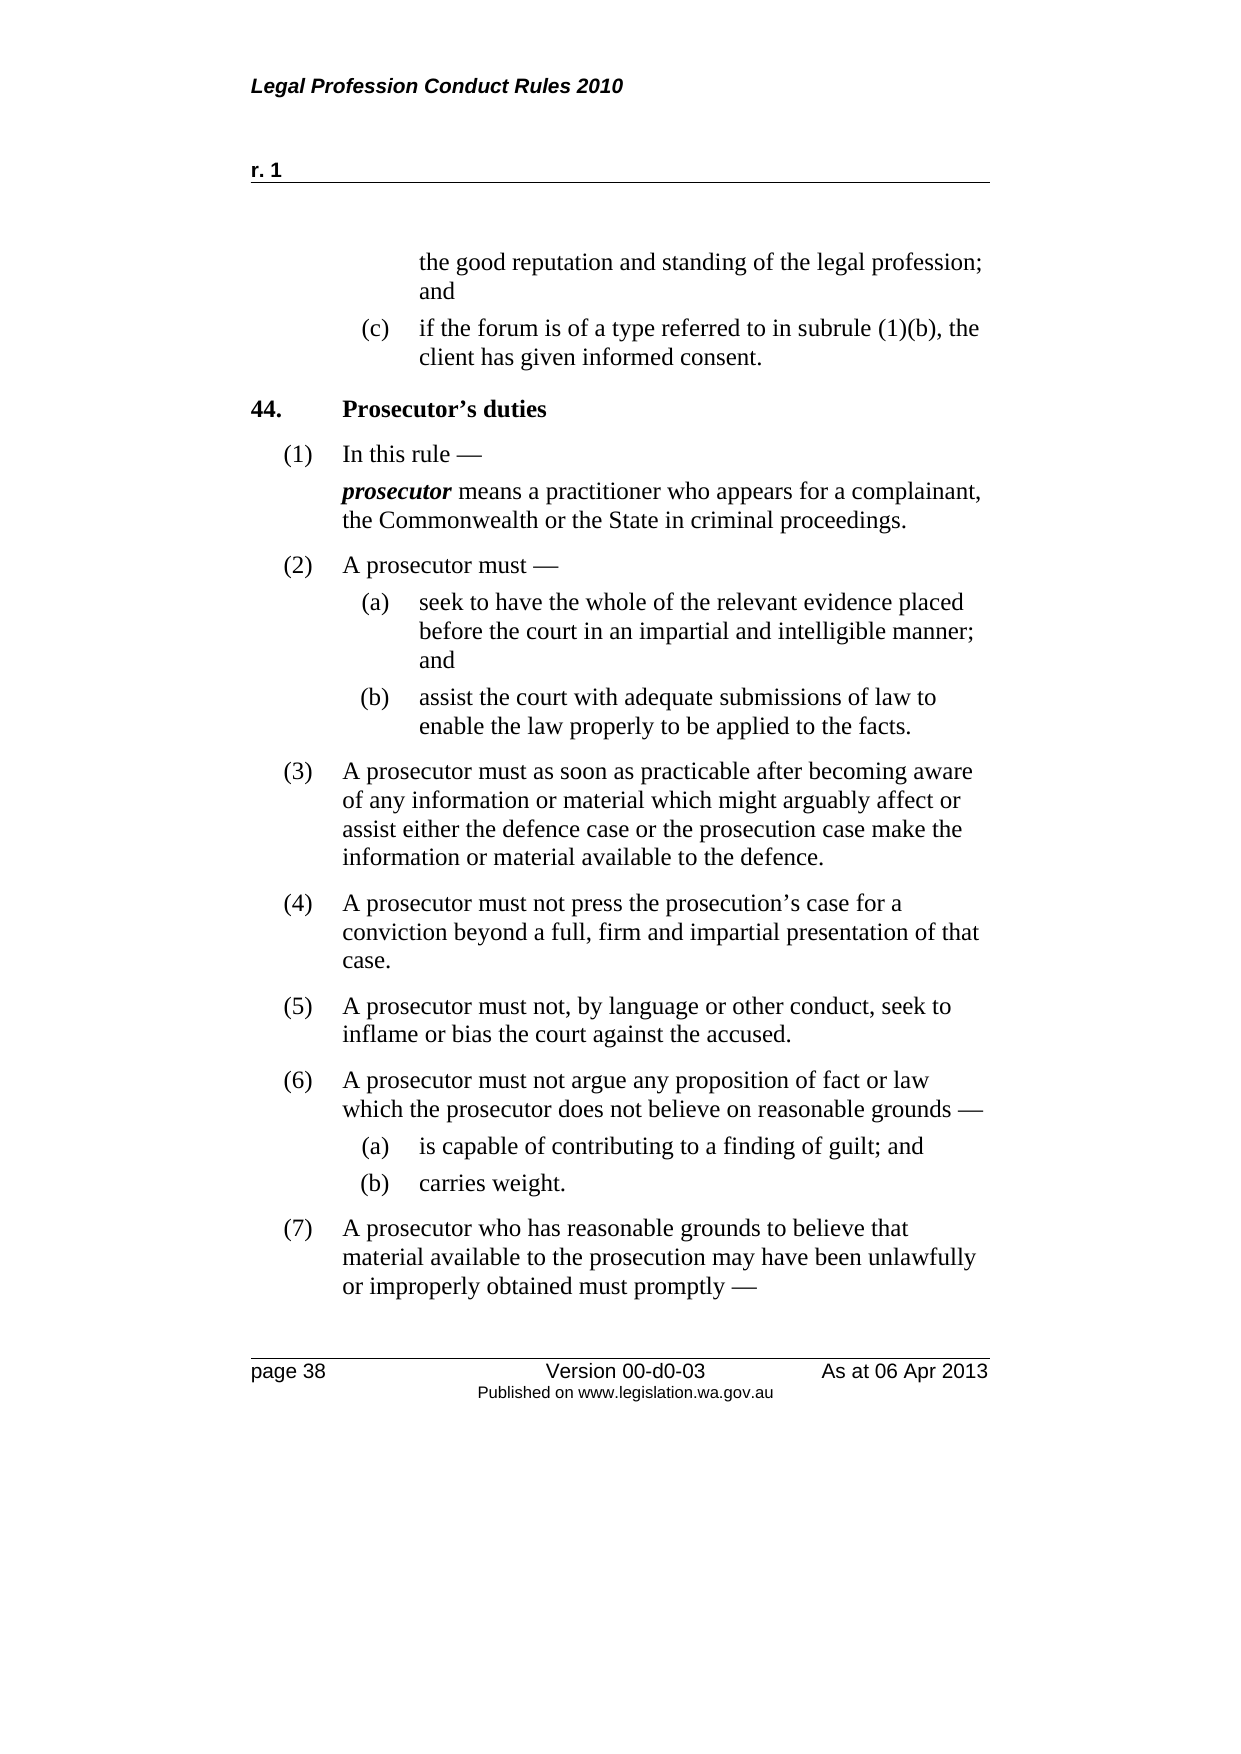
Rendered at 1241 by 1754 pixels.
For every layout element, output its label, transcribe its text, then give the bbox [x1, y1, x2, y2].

text (2) A prosecutor must — [251, 550, 990, 579]
subtitle 44. Prosecutor’s duties [251, 394, 990, 422]
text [251, 247, 990, 305]
text prosecutor means a practitioner who appears for a complainant, the Commonwealth or the State in criminal proceedings. [251, 476, 990, 534]
text (b) assist the court with adequate submissions of law to enable the law properly to be applied to the facts. [251, 682, 990, 739]
text (7) A prosecutor who has reasonable grounds to believe that material available to the prosecution may have been unlawfully or improperly obtained must promptly — [251, 1213, 990, 1299]
text (a) seek to have the whole of the relevant evidence placed before the court in an impartial and intelligible manner; and [251, 587, 990, 674]
text (a) is capable of contributing to a finding of guilt; and [251, 1131, 990, 1159]
text (c) if the forum is of a type referred to in subrule (1)(b), the client has given informed consent. [251, 313, 990, 371]
text (6) A prosecutor must not argue any proposition of fact or law which the prosecutor does not believe on reasonable grounds — [251, 1065, 990, 1122]
text (1) In this rule — [251, 439, 990, 468]
text (3) A prosecutor must as soon as practicable after becoming aware of any information or material which might arguably affect or assist either the defence case or the prosecution case make the information or material available to the defence. [251, 756, 990, 871]
text (b) carries weight. [251, 1168, 990, 1197]
text (5) A prosecutor must not, by language or other conduct, seek to inflame or bias the court against the accused. [251, 991, 990, 1048]
text (4) A prosecutor must not press the prosecution’s case for a conviction beyond a full, firm and impartial presentation of that case. [251, 888, 990, 974]
